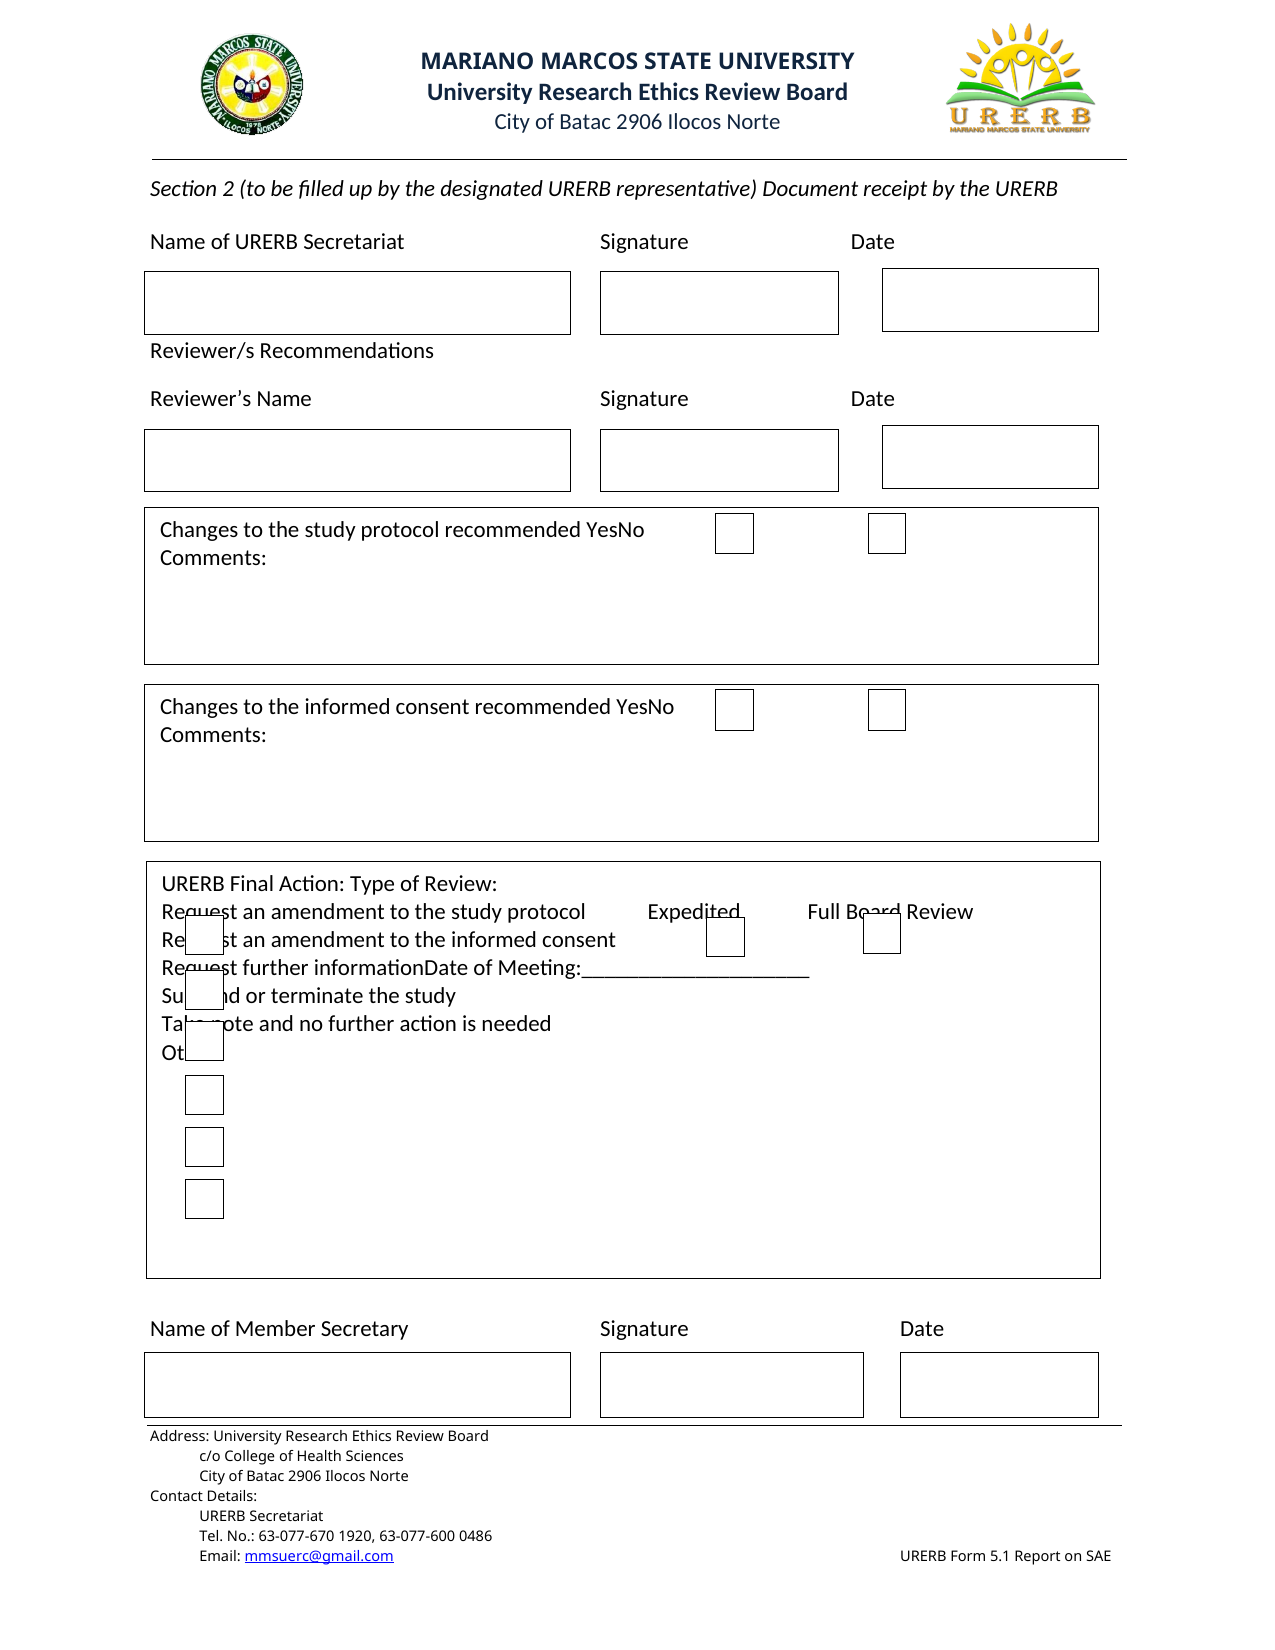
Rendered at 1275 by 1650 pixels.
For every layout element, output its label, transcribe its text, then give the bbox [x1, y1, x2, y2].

text Reviewer/s Recommendations [150, 336, 1125, 364]
text Reviewer’s Name Signature Date [150, 384, 1125, 412]
picture [200, 33, 304, 136]
text Section 2 (to be filled up by the designated URERB representative) Document receipt by the URERB [150, 174, 1125, 202]
picture [944, 20, 1096, 134]
text Name of URERB Secretariat Signature Date [150, 227, 1125, 255]
text Name of Member Secretary Signature Date [150, 1314, 1125, 1342]
